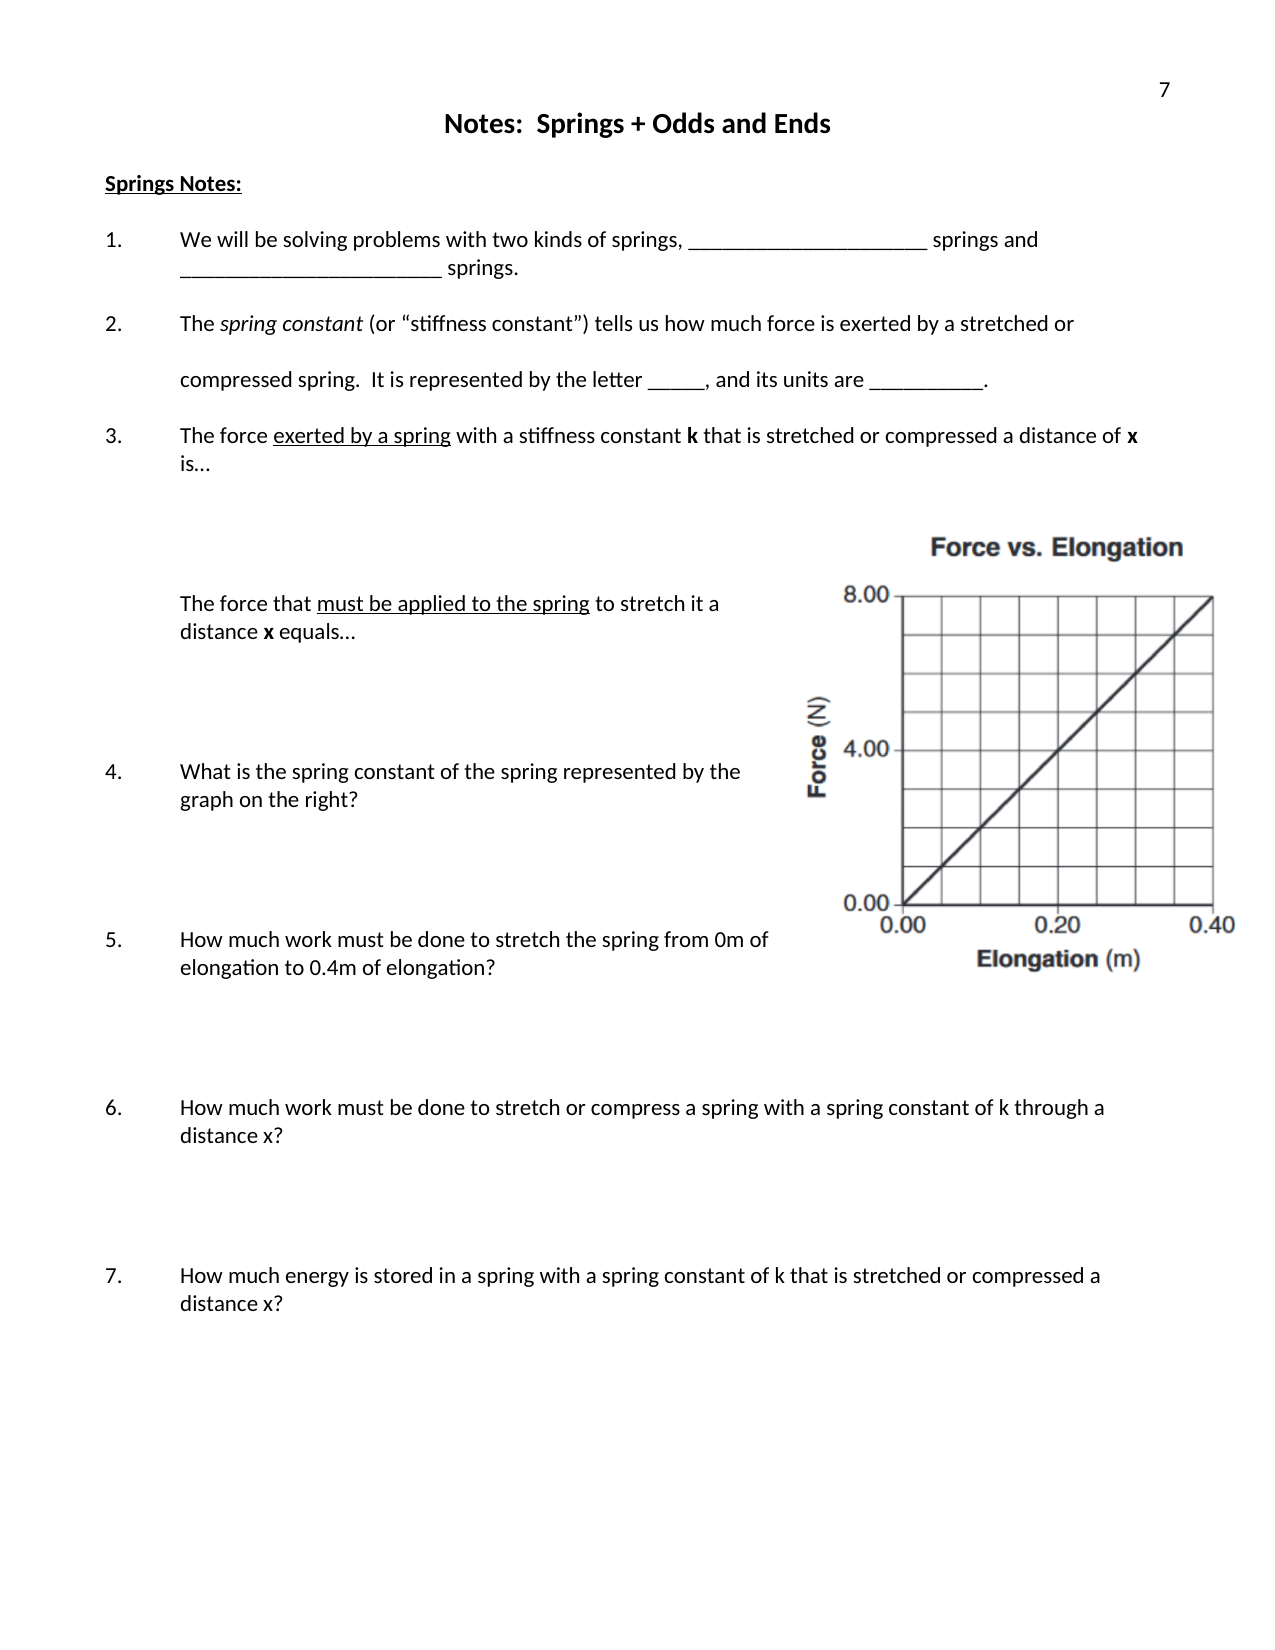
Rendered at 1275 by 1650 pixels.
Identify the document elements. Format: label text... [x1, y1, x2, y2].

text 1. We will be solving problems with two kinds of springs, _____________________ springs and _______________________ springs. [105, 225, 1170, 281]
text 2. The spring constant (or “stiffness constant”) tells us how much force is exerted by a stretched or [105, 309, 1170, 337]
text Notes: Springs + Odds and Ends [105, 105, 1170, 141]
text 3. The force exerted by a spring with a stiffness constant k that is stretched or compressed a distance of x is… [105, 421, 1170, 477]
text 5. How much work must be done to stretch the spring from 0m of elongation to 0.4m of elongation? [105, 925, 1170, 981]
text Springs Notes: [105, 169, 1170, 197]
text 7. How much energy is stored in a spring with a spring constant of k that is stretched or compressed a distance x? [105, 1261, 1170, 1317]
text 6. How much work must be done to stretch or compress a spring with a spring constant of k through a distance x? [105, 1093, 1170, 1149]
text The force that must be applied to the spring to stretch it a distance x equals… [105, 589, 799, 645]
picture [799, 531, 1238, 975]
text compressed spring. It is represented by the letter _____, and its units are __________. [180, 365, 1170, 393]
text 4. What is the spring constant of the spring represented by the graph on the right? [105, 757, 799, 813]
